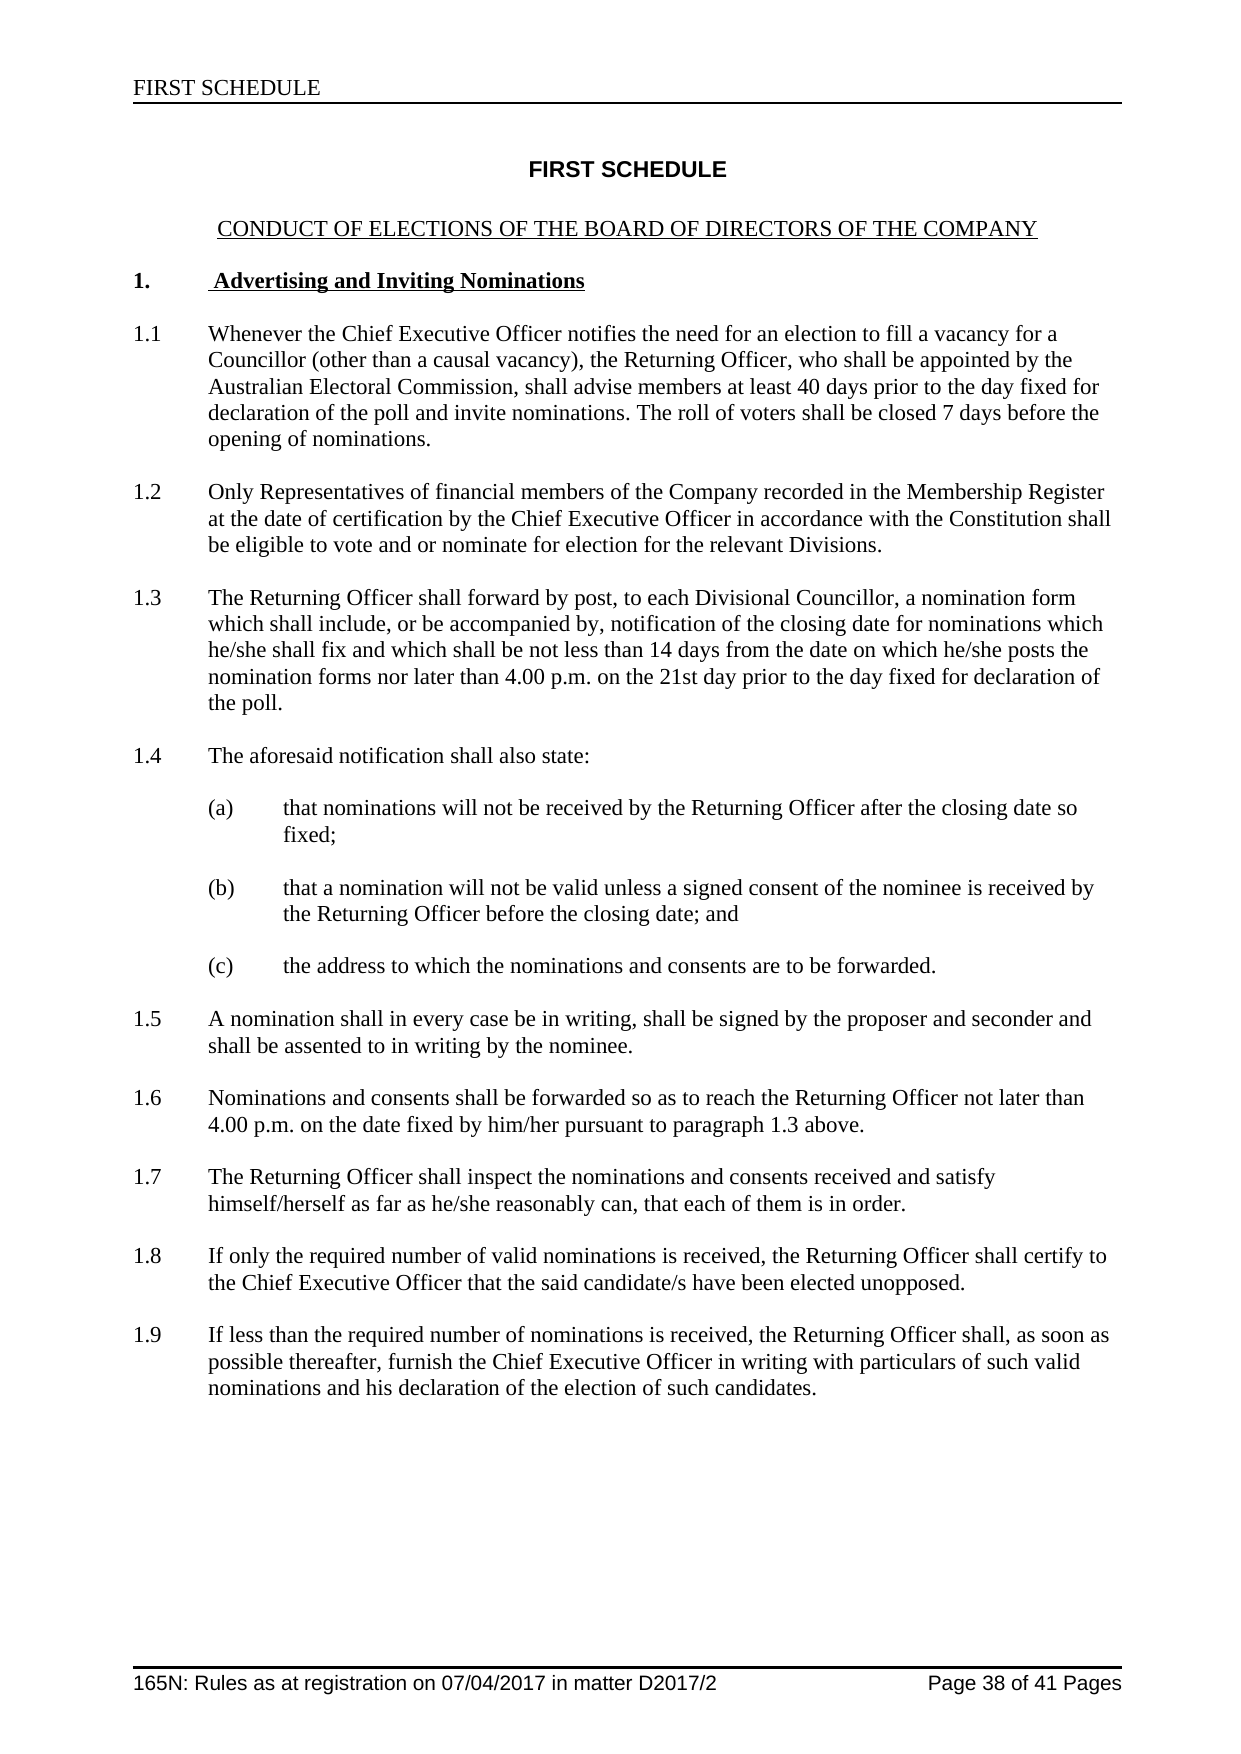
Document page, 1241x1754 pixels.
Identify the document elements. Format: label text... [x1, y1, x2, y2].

text 1.3 The Returning Officer shall forward by post, to each Divisional Councillor, a nomination form which shall include, or be accompanied by, notification of the closing date for nominations which he/she shall fix and which shall be not less than 14 days from the date on which he/she posts the nomination forms nor later than 4.00 p.m. on the 21st day prior to the day fixed for declaration of the poll. [133, 584, 1122, 715]
subtitle FIRST SCHEDULE [133, 156, 1122, 182]
text 1.4 The aforesaid notification shall also state: [133, 742, 1122, 768]
text (b) that a nomination will not be valid unless a signed consent of the nominee is received by the Returning Officer before the closing date; and [133, 873, 1122, 926]
text 1.2 Only Representatives of financial members of the Company recorded in the Membership Register at the date of certification by the Chief Executive Officer in accordance with the Constitution shall be eligible to vote and or nominate for election for the relevant Divisions. [133, 478, 1122, 557]
text (a) that nominations will not be received by the Returning Officer after the closing date so fixed; [133, 794, 1122, 847]
text 1.6 Nominations and consents shall be forwarded so as to reach the Returning Officer not later than 4.00 p.m. on the date fixed by him/her pursuant to paragraph 1.3 above. [133, 1084, 1122, 1137]
text 1.5 A nomination shall in every case be in writing, shall be signed by the proposer and seconder and shall be assented to in writing by the nominee. [133, 1005, 1122, 1058]
text 1.8 If only the required number of valid nominations is received, the Returning Officer shall certify to the Chief Executive Officer that the said candidate/s have been elected unopposed. [133, 1242, 1122, 1295]
text 1. Advertising and Inviting Nominations [133, 267, 1122, 294]
text CONDUCT OF ELECTIONS OF THE BOARD OF DIRECTORS OF THE COMPANY [133, 215, 1122, 241]
text 1.9 If less than the required number of nominations is received, the Returning Officer shall, as soon as possible thereafter, furnish the Chief Executive Officer in writing with particulars of such valid nominations and his declaration of the election of such candidates. [133, 1322, 1122, 1401]
text 1.1 Whenever the Chief Executive Officer notifies the need for an election to fill a vacancy for a Councillor (other than a causal vacancy), the Returning Officer, who shall be appointed by the Australian Electoral Commission, shall advise members at least 40 days prior to the day fixed for declaration of the poll and invite nominations. The roll of voters shall be closed 7 days before the opening of nominations. [133, 320, 1122, 452]
text 1.7 The Returning Officer shall inspect the nominations and consents received and satisfy himself/herself as far as he/she reasonably can, that each of them is in order. [133, 1163, 1122, 1216]
text (c) the address to which the nominations and consents are to be forwarded. [133, 953, 1122, 979]
